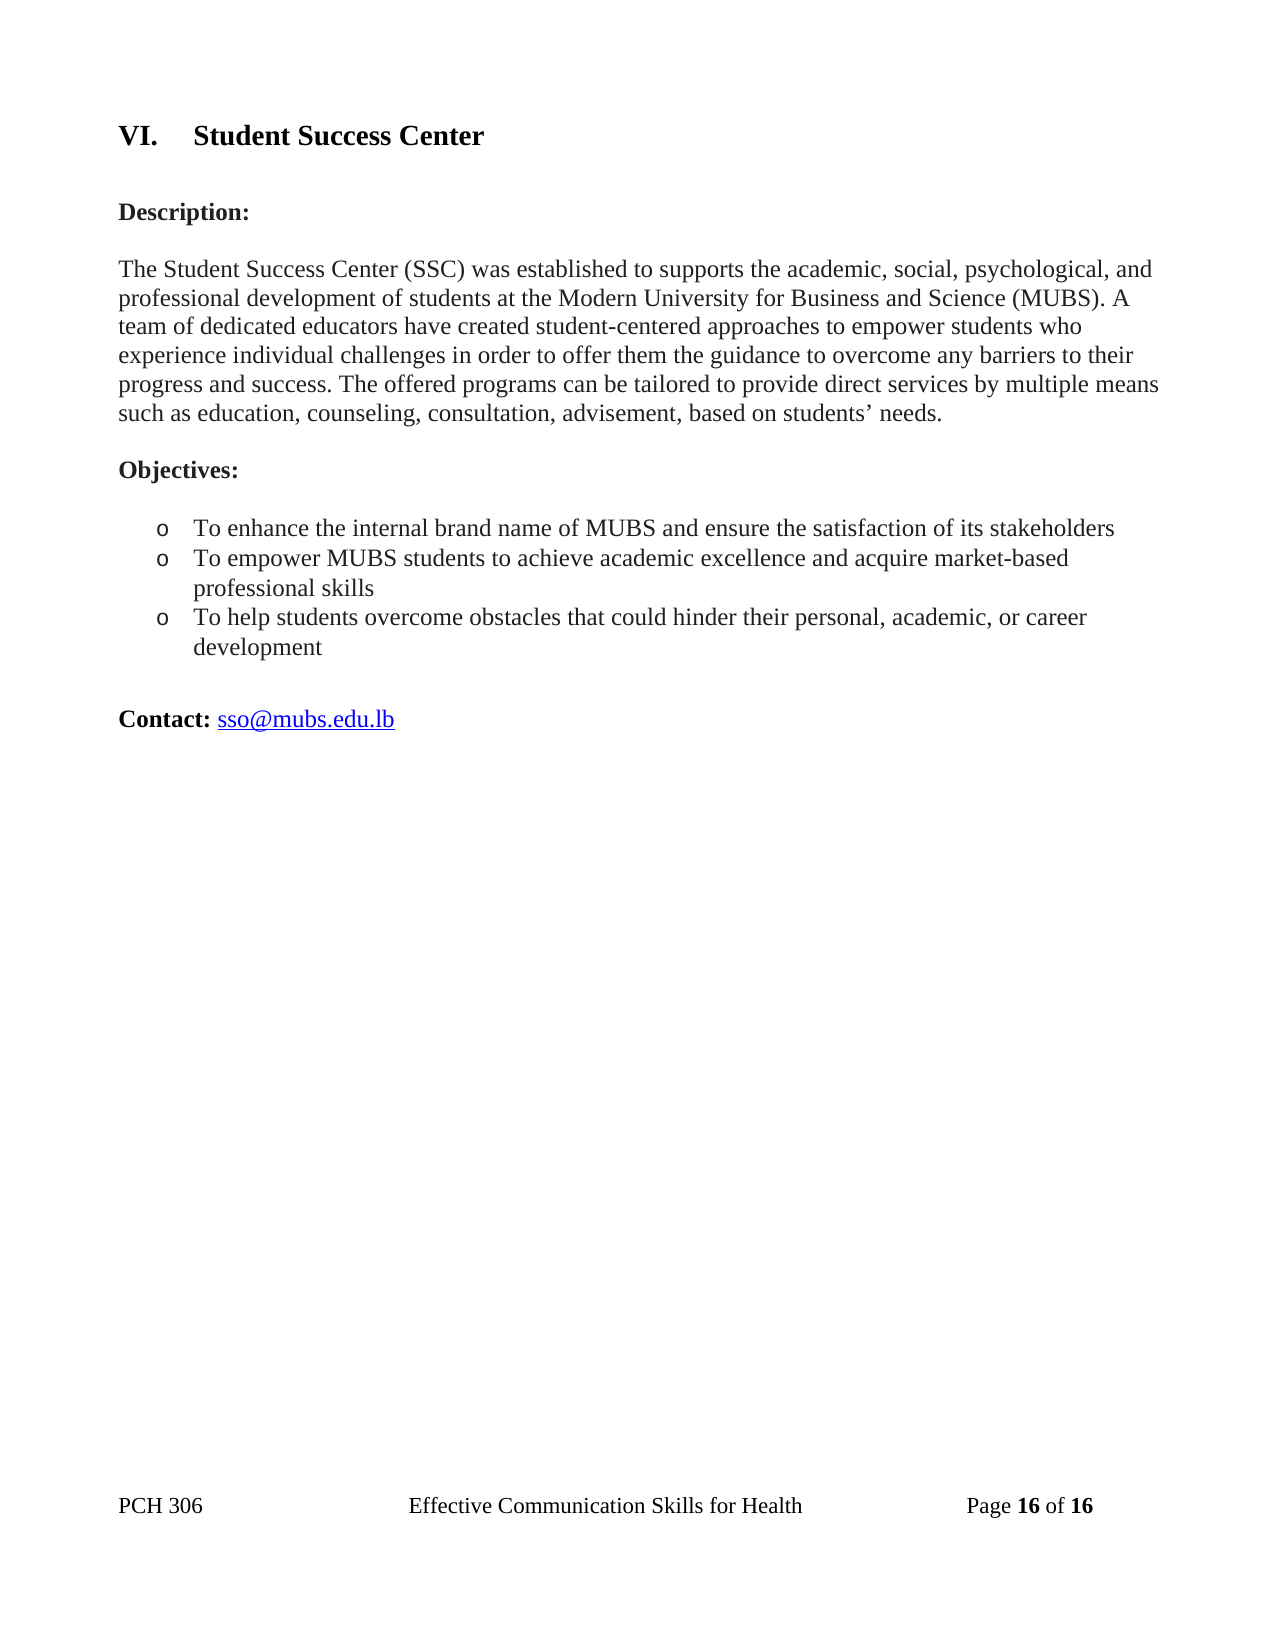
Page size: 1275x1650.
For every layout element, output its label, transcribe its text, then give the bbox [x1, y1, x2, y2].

subtitle Student Success Center [118, 118, 1172, 152]
text Contact: sso@mubs.edu.lb [118, 704, 1172, 733]
text Description: [118, 197, 1172, 226]
list To enhance the internal brand name of MUBS and ensure the satisfaction of its stakeholders [156, 513, 1172, 543]
text Objectives: [118, 455, 1172, 484]
list To empower MUBS students to achieve academic excellence and acquire market-based professional skills [156, 543, 1172, 602]
list To help students overcome obstacles that could hinder their personal, academic, or career development [156, 602, 1172, 661]
text The Student Success Center (SSC) was established to supports the academic, social, psychological, and professional development of students at the Modern University for Business and Science (MUBS). A team of dedicated educators have created student-centered approaches to empower students who experience individual challenges in order to offer them the guidance to overcome any barriers to their progress and success. The offered programs can be tailored to provide direct services by multiple means such as education, counseling, consultation, advisement, based on students’ needs. [118, 254, 1172, 426]
